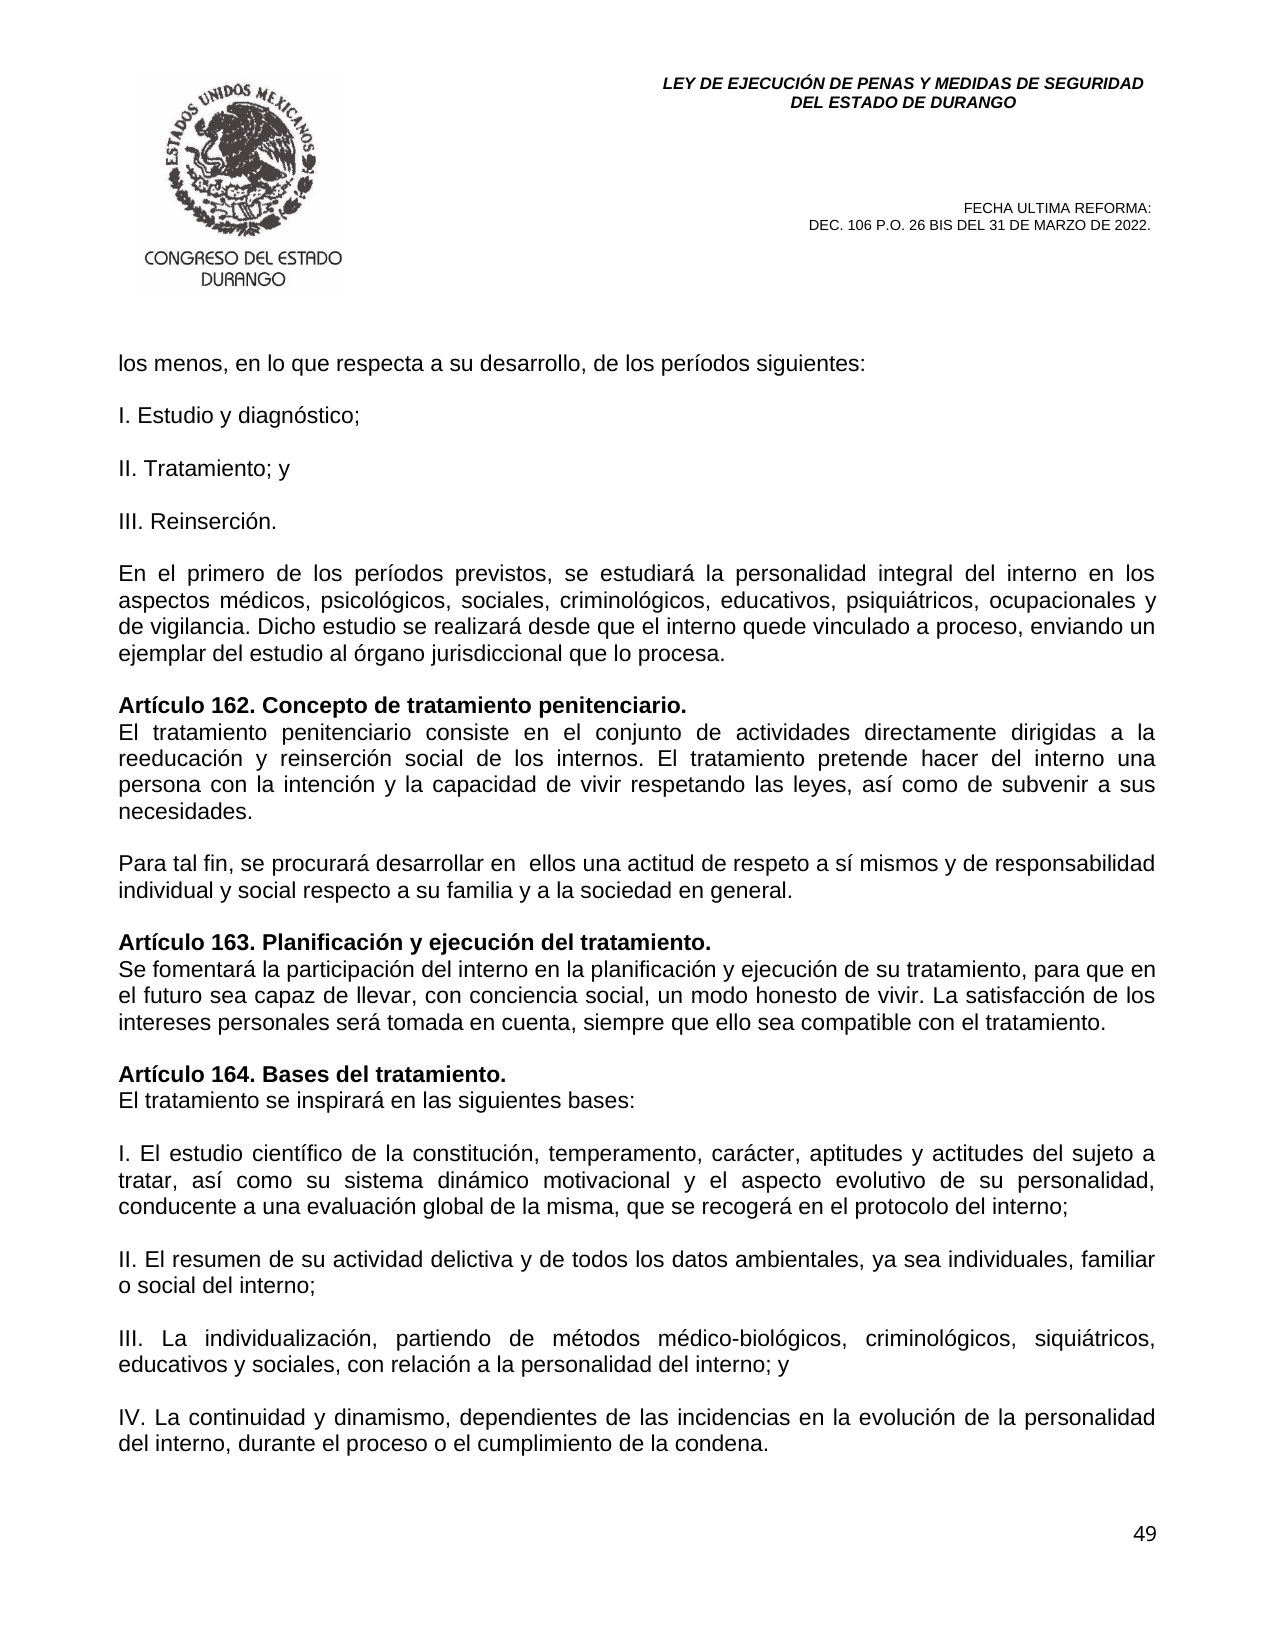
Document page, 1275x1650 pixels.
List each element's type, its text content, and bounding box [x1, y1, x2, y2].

text En el primero de los períodos previstos, se estudiará la personalidad integral del interno en los aspectos médicos, psicológicos, sociales, criminológicos, educativos, psiquiátricos, ocupacionales y de vigilancia. Dicho estudio se realizará desde que el interno quede vinculado a proceso, enviando un ejemplar del estudio al órgano jurisdiccional que lo procesa. [118, 560, 1157, 666]
text III. Reinserción. [118, 508, 1157, 534]
text Artículo 164. Bases del tratamiento. [118, 1061, 1157, 1087]
text El tratamiento se inspirará en las siguientes bases: [118, 1087, 1157, 1114]
text Artículo 162. Concepto de tratamiento penitenciario. [118, 692, 1157, 718]
text Para tal fin, se procurará desarrollar en ellos una actitud de respeto a sí mismos y de responsabilidad individual y social respecto a su familia y a la sociedad en general. [118, 850, 1157, 903]
text IV. La continuidad y dinamismo, dependientes de las incidencias en la evolución de la personalidad del interno, durante el proceso o el cumplimiento de la condena. [118, 1404, 1157, 1456]
text Artículo 163. Planificación y ejecución del tratamiento. [118, 929, 1157, 956]
text I. Estudio y diagnóstico; [118, 402, 1157, 429]
text II. El resumen de su actividad delictiva y de todos los datos ambientales, ya sea individuales, familiar o social del interno; [118, 1246, 1157, 1298]
picture [140, 73, 344, 293]
text II. Tratamiento; y [118, 455, 1157, 481]
text III. La individualización, partiendo de métodos médico-biológicos, criminológicos, siquiátricos, educativos y sociales, con relación a la personalidad del interno; y [118, 1325, 1157, 1377]
text Se fomentará la participación del interno en la planificación y ejecución de su tratamiento, para que en el futuro sea capaz de llevar, con conciencia social, un modo honesto de vivir. La satisfacción de los intereses personales será tomada en cuenta, siempre que ello sea compatible con el tratamiento. [118, 956, 1157, 1035]
text I. El estudio científico de la constitución, temperamento, carácter, aptitudes y actitudes del sujeto a tratar, así como su sistema dinámico motivacional y el aspecto evolutivo de su personalidad, conducente a una evaluación global de la misma, que se recogerá en el protocolo del interno; [118, 1140, 1157, 1219]
text El tratamiento penitenciario consiste en el conjunto de actividades directamente dirigidas a la reeducación y reinserción social de los internos. El tratamiento pretende hacer del interno una persona con la intención y la capacidad de vivir respetando las leyes, así como de subvenir a sus necesidades. [118, 718, 1157, 824]
